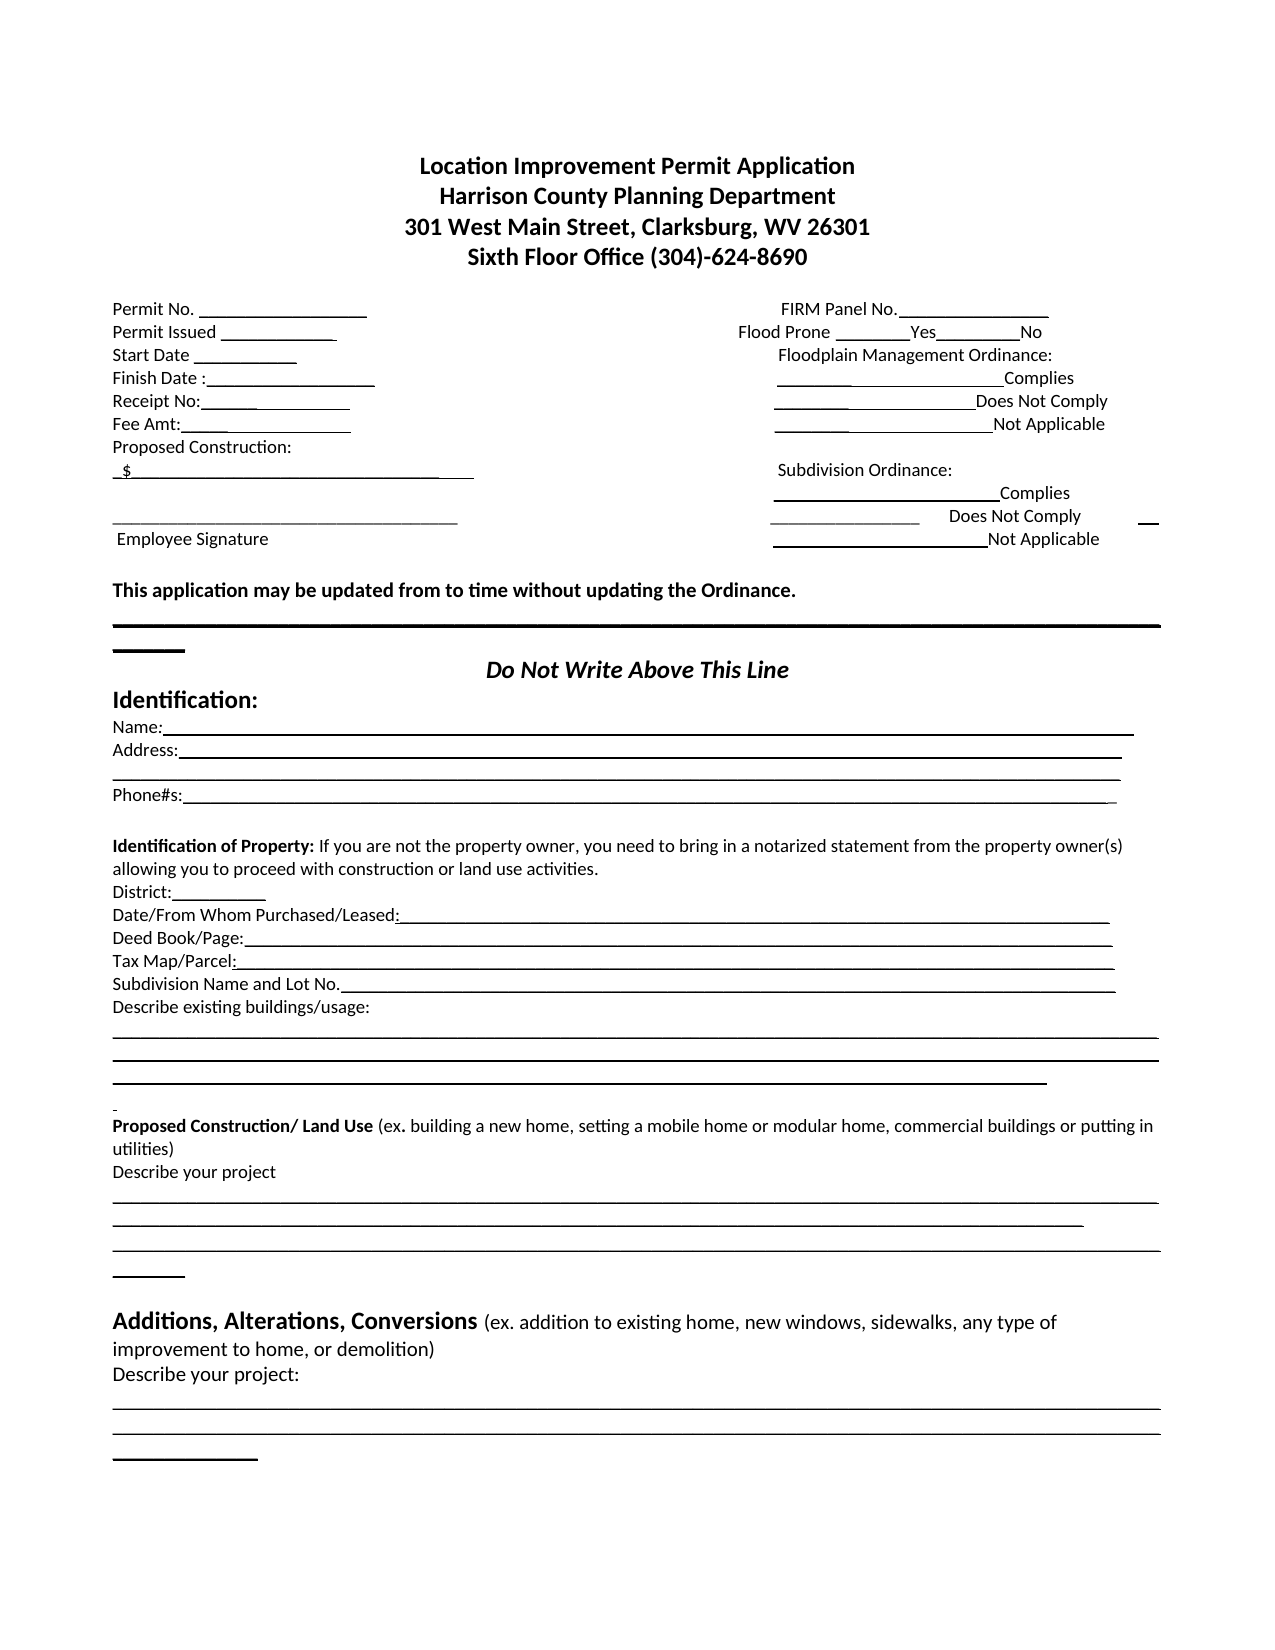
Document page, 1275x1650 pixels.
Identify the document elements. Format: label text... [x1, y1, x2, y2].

text ____________________ __Complies [112, 481, 1162, 504]
text This application may be updated from to time without updating the Ordinance. [112, 578, 1162, 603]
text Describe existing buildings/usage: [112, 995, 1162, 1018]
text Permit No. __________________ FIRM Panel No.________________ 304-842-1575Date Permit Issued ____________ Flood Prone ________Yes_________No [112, 297, 1162, 343]
text ________________________________________________________________________________________________________________________________________________________________________________________________________________________ [112, 1183, 1162, 1229]
text _$_________________________________ Subdivision Ordinance: [112, 458, 1162, 481]
text ____________________________________________________________________________________________________________________________________________________________________________________________________________________________________________________________________________________________________________________________________ [112, 1018, 1162, 1087]
text 301 West Main Street, Clarksburg, WV 26301 [112, 211, 1162, 242]
text Subdivision Name and Lot No.___________________________________________________________________________________ [112, 972, 1162, 995]
text District:__________ [112, 880, 1162, 903]
text ____________________________________________________________________________________________________________ [112, 1229, 1162, 1280]
text Receipt No:______ ________ Does Not Comply [112, 389, 1162, 412]
text Describe your project: [112, 1361, 1162, 1387]
text Identification of Property: If you are not the property owner, you need to bring in a notarized statement from the property owner(s) allowing you to proceed with construction or land use activities. [112, 834, 1162, 880]
text Tax Map/Parcel:______________________________________________________________________________________________ [112, 949, 1162, 972]
text Describe your project [112, 1161, 1162, 1183]
text Proposed Construction: [112, 435, 1162, 458]
text Additions, Alterations, Conversions (ex. addition to existing home, new windows, sidewalks, any type of improvement to home, or demolition) [112, 1306, 1162, 1361]
text Sixth Floor Office (304)-624-8690 [112, 242, 1162, 272]
text Date/From Whom Purchased/Leased:____________________________________________________________________________ [112, 903, 1162, 926]
text ____________________________________________________________________________________________________________ [112, 603, 1162, 654]
text Finish Date :__________________ ________ Complies [112, 366, 1162, 389]
text Fee Amt:_____ ________ Not Applicable [112, 412, 1162, 435]
text Location Improvement Permit Application [112, 150, 1162, 181]
text Start Date ___________ Floodplain Management Ordinance: [112, 343, 1162, 366]
text Address:_____________________________________________________________________________________________________ ____________________________________________________________________________________________________________ [112, 738, 1162, 784]
text Harrison County Planning Department [112, 181, 1162, 211]
text Name:_______________________________________________________________________________________________________ [112, 715, 1162, 738]
text Do Not Write Above This Line [112, 654, 1162, 684]
text Deed Book/Page:_____________________________________________________________________________________________ [112, 926, 1162, 949]
text Identification: [112, 684, 1162, 715]
text Phone#s:____________________________________________________________________________________________________ [112, 784, 1162, 807]
text _____________________________________ ________________ Does Not Comply [112, 504, 1162, 527]
text ________________________________________________________________________________________________________________________________________________________________________________________________________________________ [112, 1387, 1162, 1463]
text Proposed Construction/ Land Use (ex. building a new home, setting a mobile home or modular home, commercial buildings or putting in utilities) [112, 1115, 1162, 1161]
text Employee Signature _______________________Not Applicable [112, 527, 1162, 549]
